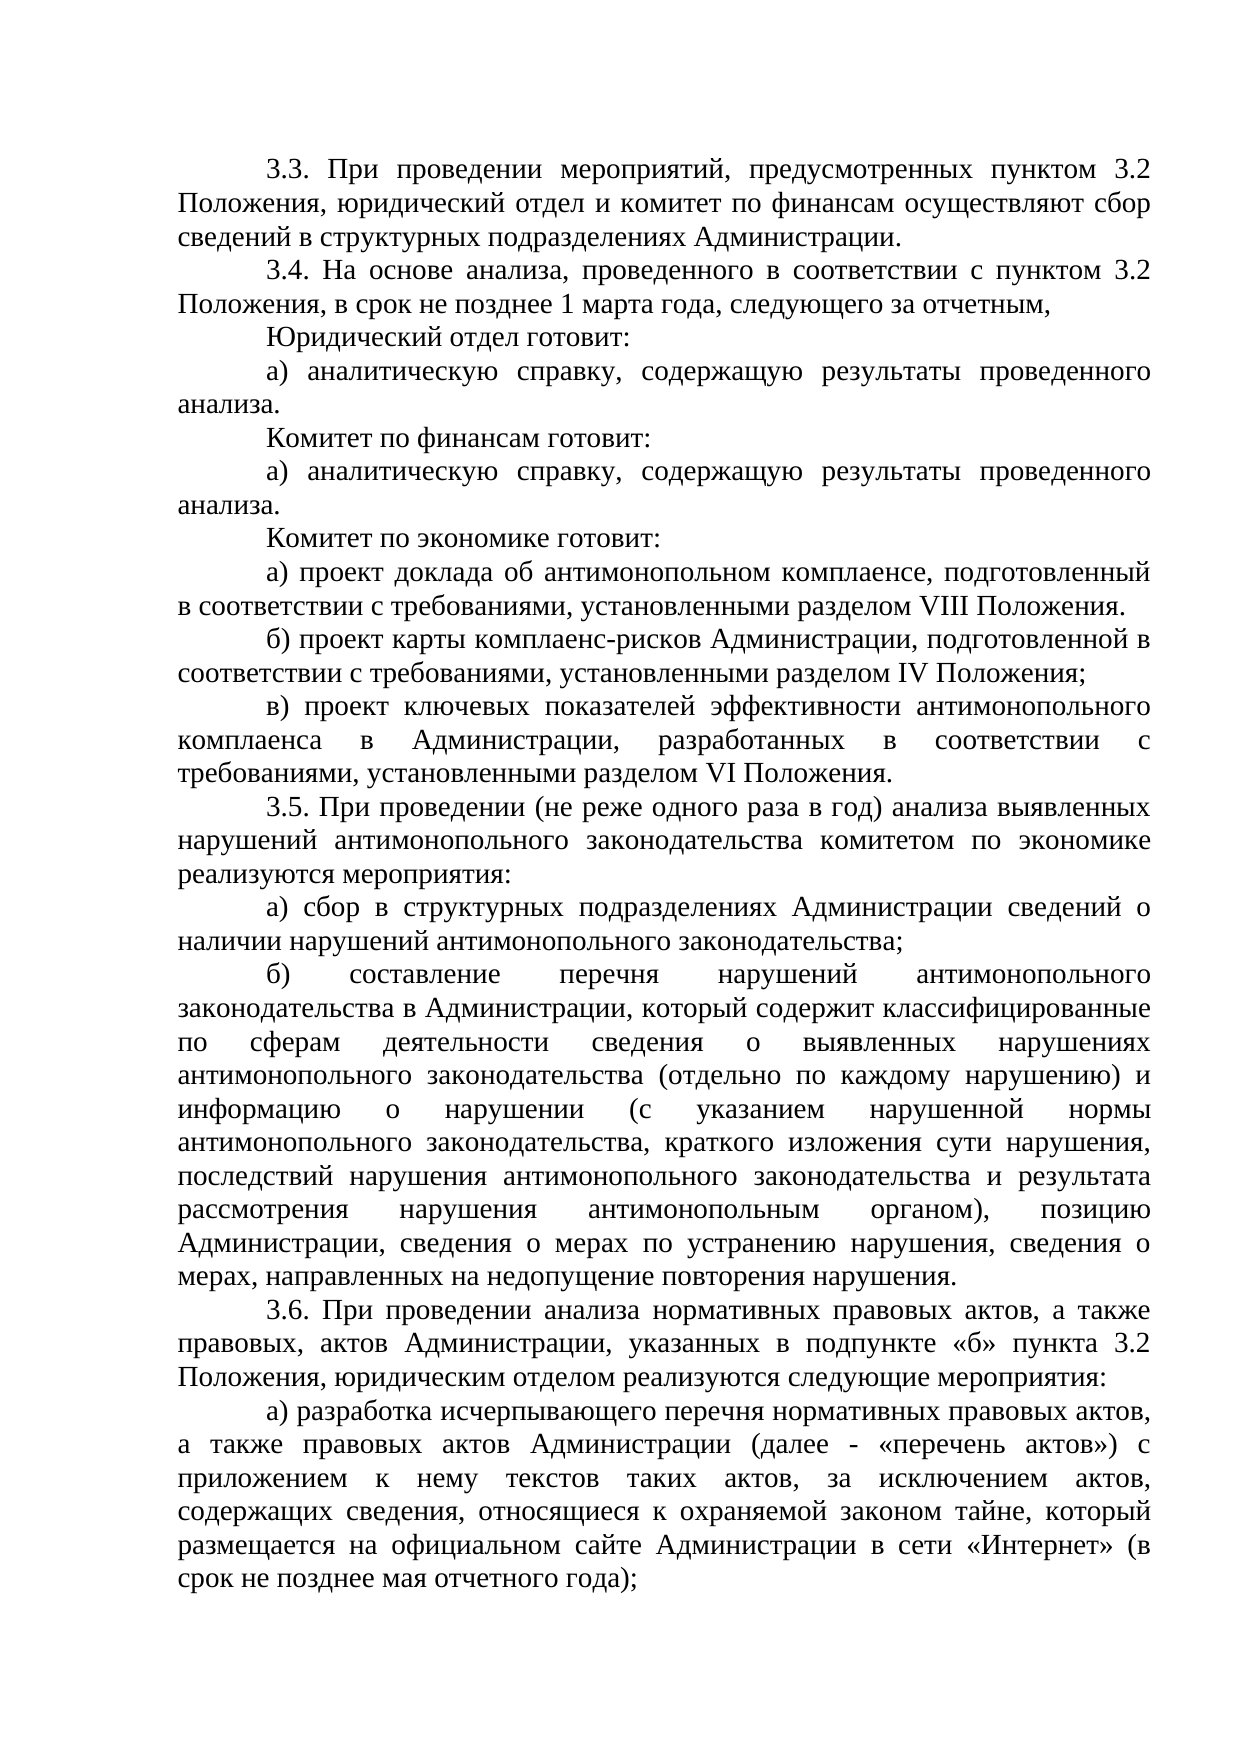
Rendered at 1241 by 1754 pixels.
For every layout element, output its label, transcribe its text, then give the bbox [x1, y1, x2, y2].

text Юридический отдел готовит: [177, 319, 1152, 353]
text Комитет по экономике готовит: [177, 521, 1152, 554]
text а) аналитическую справку, содержащую результаты проведенного анализа. [177, 353, 1152, 420]
text б) проект карты комплаенс-рисков Администрации, подготовленной в соответствии с требованиями, установленными разделом IV Положения; [177, 621, 1152, 688]
text в) проект ключевых показателей эффективности антимонопольного комплаенса в Администрации, разработанных в соответствии с требованиями, установленными разделом VI Положения. [177, 688, 1152, 789]
text а) сбор в структурных подразделениях Администрации сведений о наличии нарушений антимонопольного законодательства; [177, 889, 1152, 957]
text а) аналитическую справку, содержащую результаты проведенного анализа. [177, 453, 1152, 521]
text 3.5. При проведении (не реже одного раза в год) анализа выявленных нарушений антимонопольного законодательства комитетом по экономике реализуются мероприятия: [177, 789, 1152, 889]
text а) проект доклада об антимонопольном комплаенсе, подготовленный в соответствии с требованиями, установленными разделом VIII Положения. [177, 554, 1152, 621]
text 3.3. При проведении мероприятий, предусмотренных пунктом 3.2 Положения, юридический отдел и комитет по финансам осуществляют сбор сведений в структурных подразделениях Администрации. [177, 152, 1152, 252]
text а) разработка исчерпывающего перечня нормативных правовых актов, а также правовых актов Администрации (далее - «перечень актов») с приложением к нему текстов таких актов, за исключением актов, содержащих сведения, относящиеся к охраняемой законом тайне, который размещается на официальном сайте Администрации в сети «Интернет» (в срок не позднее мая отчетного года); [177, 1393, 1152, 1594]
text 3.4. На основе анализа, проведенного в соответствии с пунктом 3.2 Положения, в срок не позднее 1 марта года, следующего за отчетным, [177, 252, 1152, 319]
text б) составление перечня нарушений антимонопольного законодательства в Администрации, который содержит классифицированные по сферам деятельности сведения о выявленных нарушениях антимонопольного законодательства (отдельно по каждому нарушению) и информацию о нарушении (с указанием нарушенной нормы антимонопольного законодательства, краткого изложения сути нарушения, последствий нарушения антимонопольного законодательства и результата рассмотрения нарушения антимонопольным органом), позицию Администрации, сведения о мерах по устранению нарушения, сведения о мерах, направленных на недопущение повторения нарушения. [177, 957, 1152, 1292]
text Комитет по финансам готовит: [177, 420, 1152, 453]
text 3.6. При проведении анализа нормативных правовых актов, а также правовых, актов Администрации, указанных в подпункте «б» пункта 3.2 Положения, юридическим отделом реализуются следующие мероприятия: [177, 1292, 1152, 1393]
